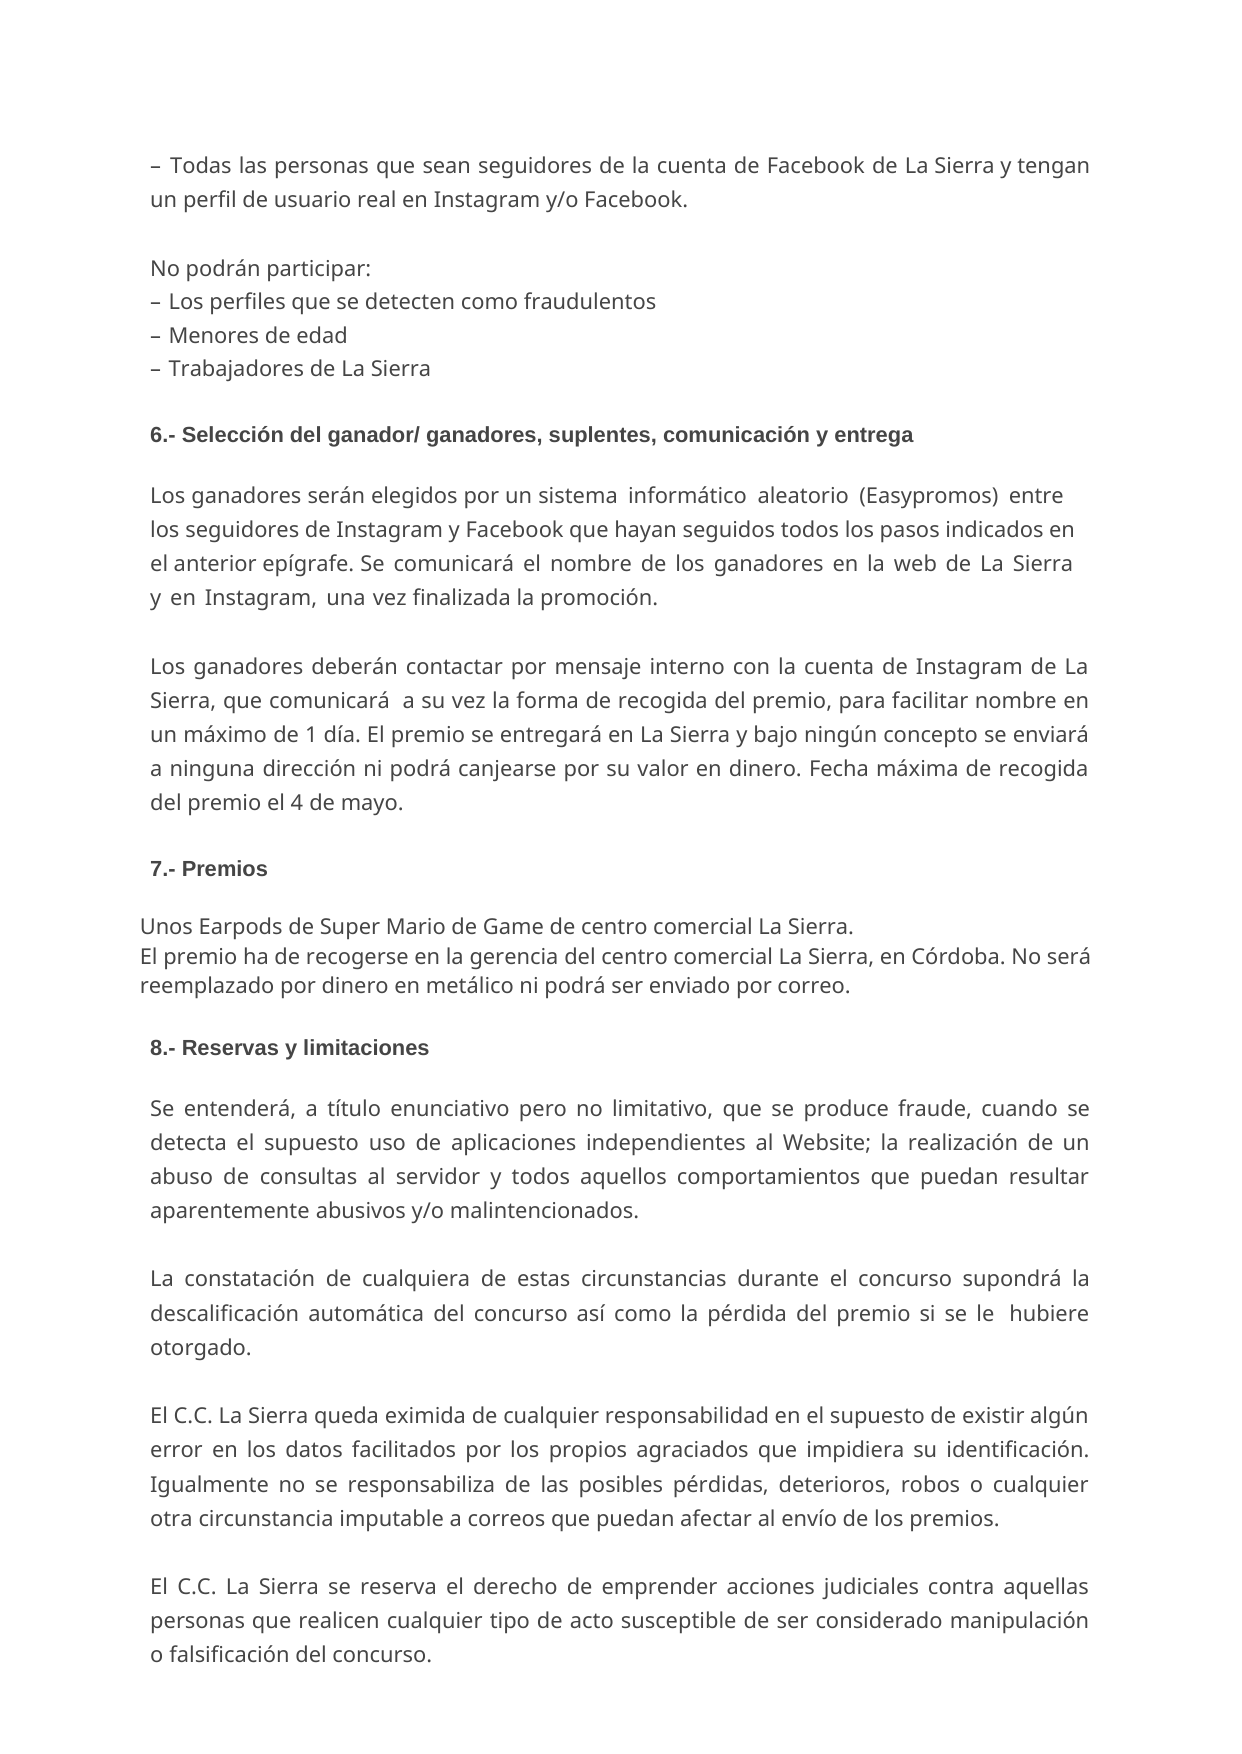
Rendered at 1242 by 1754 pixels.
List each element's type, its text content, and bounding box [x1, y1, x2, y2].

text El C.C. La Sierra se reserva el derecho de emprender acciones judiciales contra aquellas personas que realicen cualquier tipo de acto susceptible de ser considerado manipulación o falsificación del concurso. [150, 1571, 1090, 1669]
text Los ganadores serán elegidos por un sistema informático aleatorio (Easypromos) entre los seguidores de Instagram y Facebook que hayan seguidos todos los pasos indicados en el anterior epígrafe. Se comunicará el nombre de los ganadores en la web de La Sierra y en Instagram, una vez finalizada la promoción. [150, 480, 1090, 612]
text El C.C. La Sierra queda eximida de cualquier responsabilidad en el supuesto de existir algún error en los datos facilitados por los propios agraciados que impidiera su identificación. Igualmente no se responsabiliza de las posibles pérdidas, deterioros, robos o cualquier otra circunstancia imputable a correos que puedan afectar al envío de los premios. [150, 1400, 1090, 1532]
text Unos Earpods de Super Mario de Game de centro comercial La Sierra. [139, 911, 1102, 941]
subtitle 8.- Reservas y limitaciones [150, 1034, 1102, 1060]
subtitle 7.- Premios [150, 856, 1102, 881]
list Trabajadores de La Sierra [150, 353, 1102, 383]
list Todas las personas que sean seguidores de la cuenta de Facebook de La Sierra y tengan un perfil de usuario real en Instagram y/o Facebook. [150, 150, 1090, 214]
list Menores de edad [150, 320, 1102, 349]
text El premio ha de recogerse en la gerencia del centro comercial La Sierra, en Córdoba. No será reemplazado por dinero en metálico ni podrá ser enviado por correo. [139, 941, 1102, 1000]
text Los ganadores deberán contactar por mensaje interno con la cuenta de Instagram de La Sierra, que comunicará a su vez la forma de recogida del premio, para facilitar nombre en un máximo de 1 día. El premio se entregará en La Sierra y bajo ningún concepto se enviará a ninguna dirección ni podrá canjearse por su valor en dinero. Fecha máxima de recogida del premio el 4 de mayo. [150, 651, 1090, 817]
list Los perfiles que se detecten como fraudulentos [150, 286, 1102, 316]
text Se entenderá, a título enunciativo pero no limitativo, que se produce fraude, cuando se detecta el supuesto uso de aplicaciones independientes al Website; la realización de un abuso de consultas al servidor y todos aquellos comportamientos que puedan resultar aparentemente abusivos y/o malintencionados. [150, 1092, 1090, 1225]
text No podrán participar: [150, 252, 1102, 282]
text La constatación de cualquiera de estas circunstancias durante el concurso supondrá la descalificación automática del concurso así como la pérdida del premio si se le hubiere otorgado. [150, 1263, 1090, 1362]
subtitle 6.- Selección del ganador/ ganadores, suplentes, comunicación y entrega [150, 422, 1102, 447]
